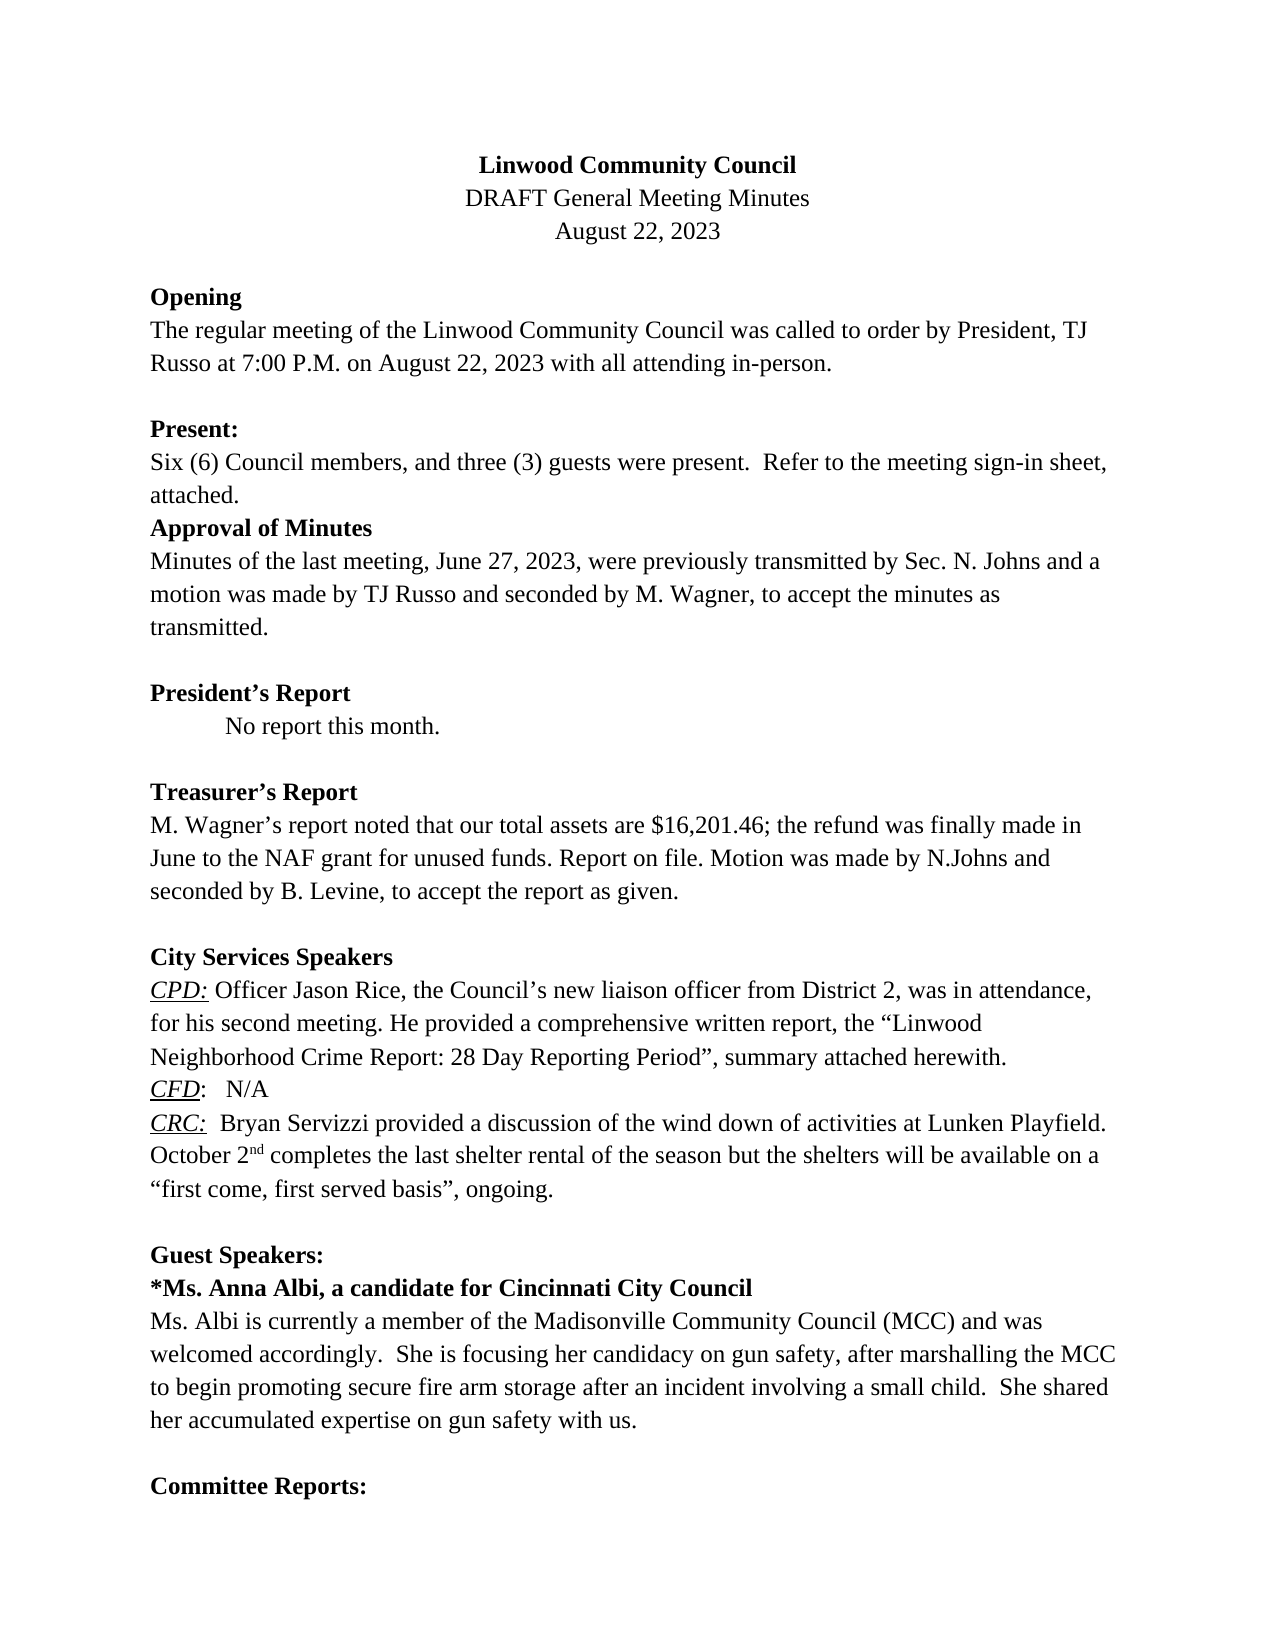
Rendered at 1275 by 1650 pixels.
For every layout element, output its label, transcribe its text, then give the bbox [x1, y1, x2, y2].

text City Services Speakers [150, 942, 1125, 971]
text CFD: N/A [150, 1074, 1125, 1103]
text No report this month. [150, 711, 1125, 740]
text President’s Report [150, 678, 1125, 707]
text *Ms. Anna Albi, a candidate for Cincinnati City Council [150, 1273, 1125, 1301]
text M. Wagner’s report noted that our total assets are $16,201.46; the refund was finally made in June to the NAF grant for unused funds. Report on file. Motion was made by N.Johns and seconded by B. Levine, to accept the report as given. [150, 810, 1125, 905]
text Six (6) Council members, and three (3) guests were present. Refer to the meeting sign-in sheet, attached. [150, 447, 1125, 509]
text CRC: Bryan Servizzi provided a discussion of the wind down of activities at Lunken Playfield. October 2nd completes the last shelter rental of the season but the shelters will be available on a “first come, first served basis”, ongoing. [150, 1108, 1125, 1202]
text Ms. Albi is currently a member of the Madisonville Community Council (MCC) and was welcomed accordingly. She is focusing her candidacy on gun safety, after marshalling the MCC to begin promoting secure fire arm storage after an incident involving a small child. She shared her accumulated expertise on gun safety with us. [150, 1306, 1125, 1433]
text CPD: Officer Jason Rice, the Council’s new liaison officer from District 2, was in attendance, for his second meeting. He provided a comprehensive written report, the “Linwood Neighborhood Crime Report: 28 Day Reporting Period”, summary attached herewith. [150, 976, 1125, 1070]
text Approval of Minutes [150, 513, 1125, 542]
text DRAFT General Meeting Minutes [150, 183, 1125, 212]
text Treasurer’s Report [150, 777, 1125, 806]
text August 22, 2023 [150, 216, 1125, 245]
text Committee Reports: [150, 1471, 1125, 1499]
text Guest Speakers: [150, 1240, 1125, 1268]
text Present: [150, 414, 1125, 443]
text Linwood Community Council [150, 150, 1125, 179]
text Minutes of the last meeting, June 27, 2023, were previously transmitted by Sec. N. Johns and a motion was made by TJ Russo and seconded by M. Wagner, to accept the minutes as transmitted. [150, 546, 1125, 641]
text Opening [150, 282, 1125, 311]
text The regular meeting of the Linwood Community Council was called to order by President, TJ Russo at 7:00 P.M. on August 22, 2023 with all attending in-person. [150, 315, 1125, 377]
